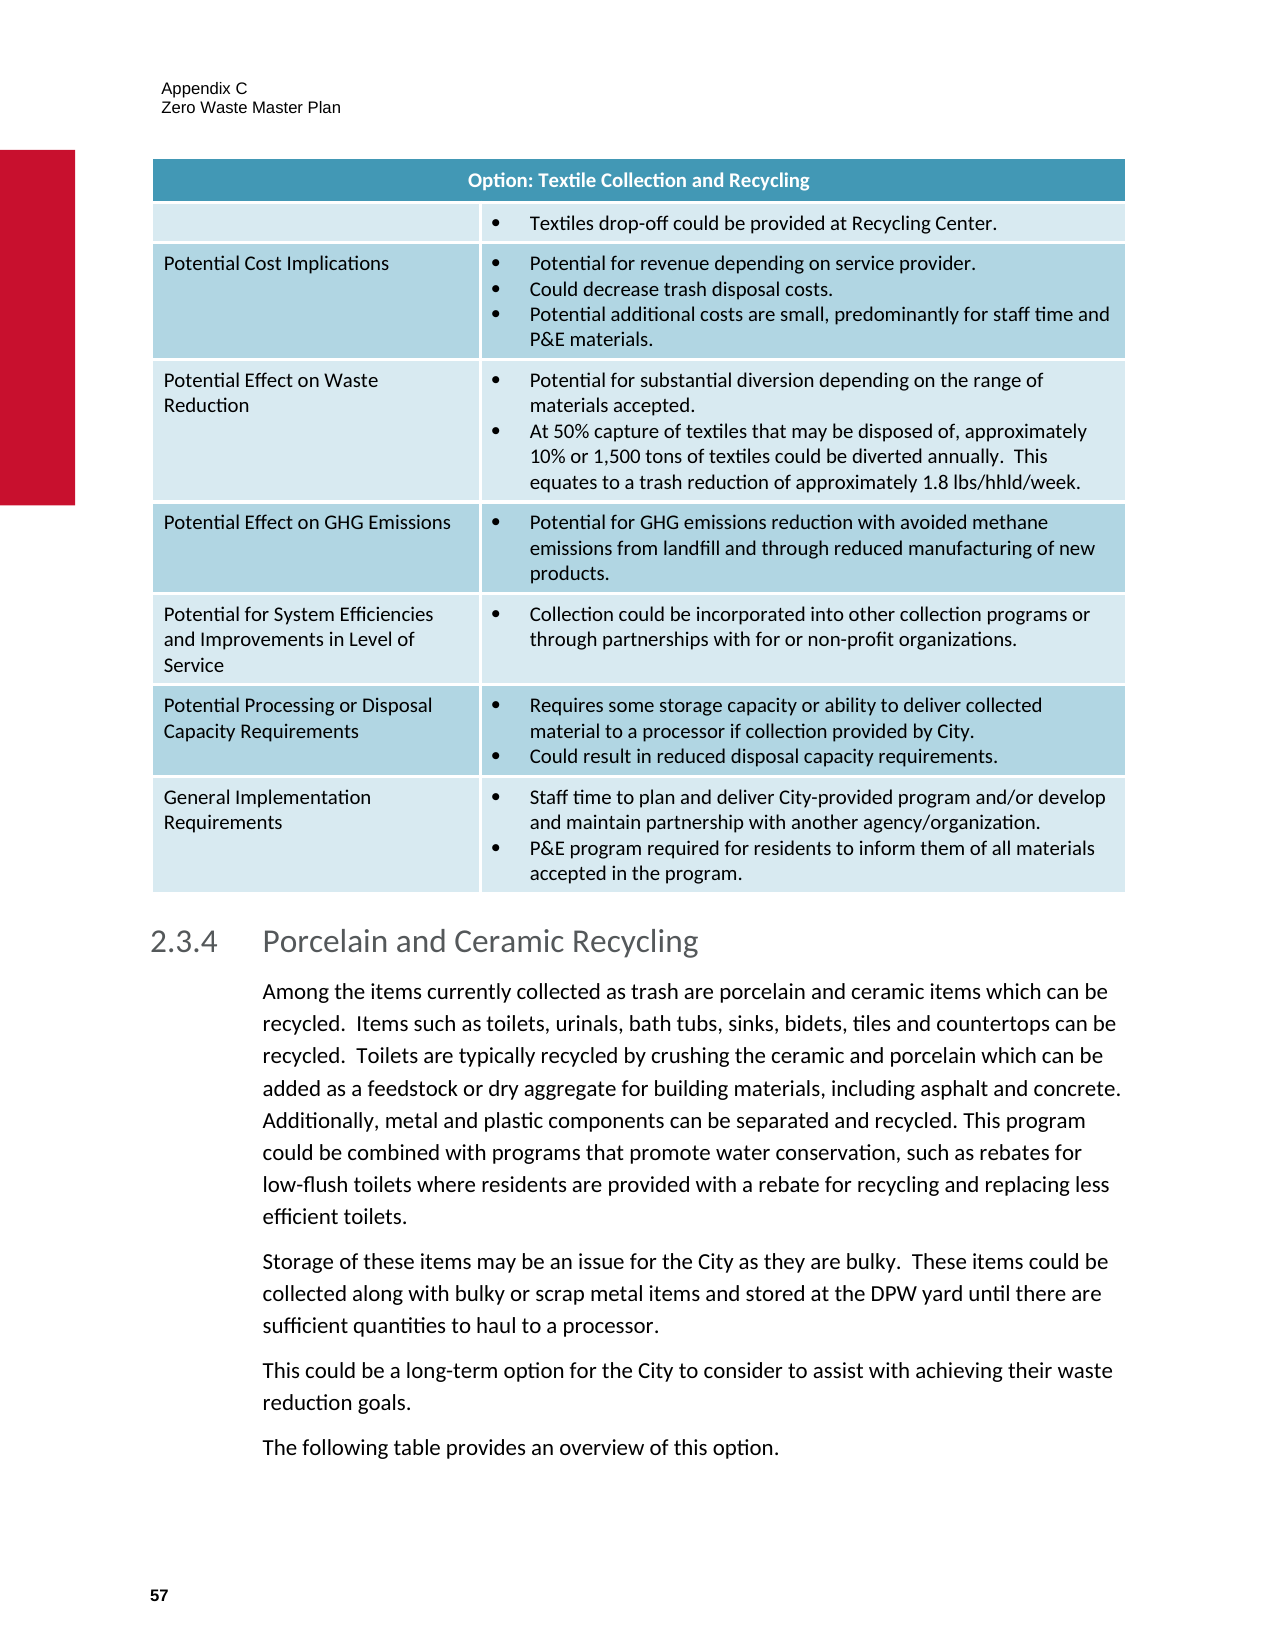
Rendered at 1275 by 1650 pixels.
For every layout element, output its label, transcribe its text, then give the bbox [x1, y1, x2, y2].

table_header Option: Textile Collection and Recycling [153, 159, 1125, 201]
table_cell Potential Effect on Waste Reduction [153, 361, 479, 500]
table_cell Potential Processing or Disposal Capacity Requirements [153, 686, 479, 775]
text The following table provides an overview of this option. [262, 1433, 1125, 1461]
table_cell Requires some storage capacity or ability to deliver collected material to a processor if collection provided by City. Could result in reduced disposal capacity requirements. [482, 686, 1125, 775]
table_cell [482, 204, 1125, 241]
text Storage of these items may be an issue for the City as they are bulky. These items could be collected along with bulky or scrap metal items and stored at the DPW yard until there are sufficient quantities to haul to a processor. [262, 1247, 1125, 1339]
table_cell Potential for revenue depending on service provider. Could decrease trash disposal costs. Potential additional costs are small, predominantly for staff time and P&E materials. [482, 244, 1125, 358]
table_cell Potential for System Efficiencies and Improvements in Level of Service [153, 595, 479, 683]
table_cell Collection could be incorporated into other collection programs or through partnerships with for or non-profit organizations. [482, 595, 1125, 683]
table_cell Staff time to plan and deliver City-provided program and/or develop and maintain partnership with another agency/organization. P&E program required for residents to inform them of all materials accepted in the program. [482, 778, 1125, 892]
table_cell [153, 204, 479, 241]
table_cell Potential for GHG emissions reduction with avoided methane emissions from landfill and through reduced manufacturing of new products. [482, 504, 1125, 592]
table_cell Potential Effect on GHG Emissions [153, 504, 479, 592]
table_cell Potential for substantial diversion depending on the range of materials accepted. At 50% capture of textiles that may be disposed of, approximately 10% or 1,500 tons of textiles could be diverted annually. This equates to a trash reduction of approximately 1.8 lbs/hhld/week. [482, 361, 1125, 500]
text Among the items currently collected as trash are porcelain and ceramic items which can be recycled. Items such as toilets, urinals, bath tubs, sinks, bidets, tiles and countertops can be recycled. Toilets are typically recycled by crushing the ceramic and porcelain which can be added as a feedstock or dry aggregate for building materials, including asphalt and concrete. Additionally, metal and plastic components can be separated and recycled. This program could be combined with programs that promote water conservation, such as rebates for low-flush toilets where residents are provided with a rebate for recycling and replacing less efficient toilets. [262, 977, 1125, 1231]
text This could be a long-term option for the City to consider to assist with achieving their waste reduction goals. [262, 1356, 1125, 1416]
table_cell General Implementation Requirements [153, 778, 479, 892]
subtitle Porcelain and Ceramic Recycling [150, 920, 1125, 961]
table_cell Potential Cost Implications [153, 244, 479, 358]
